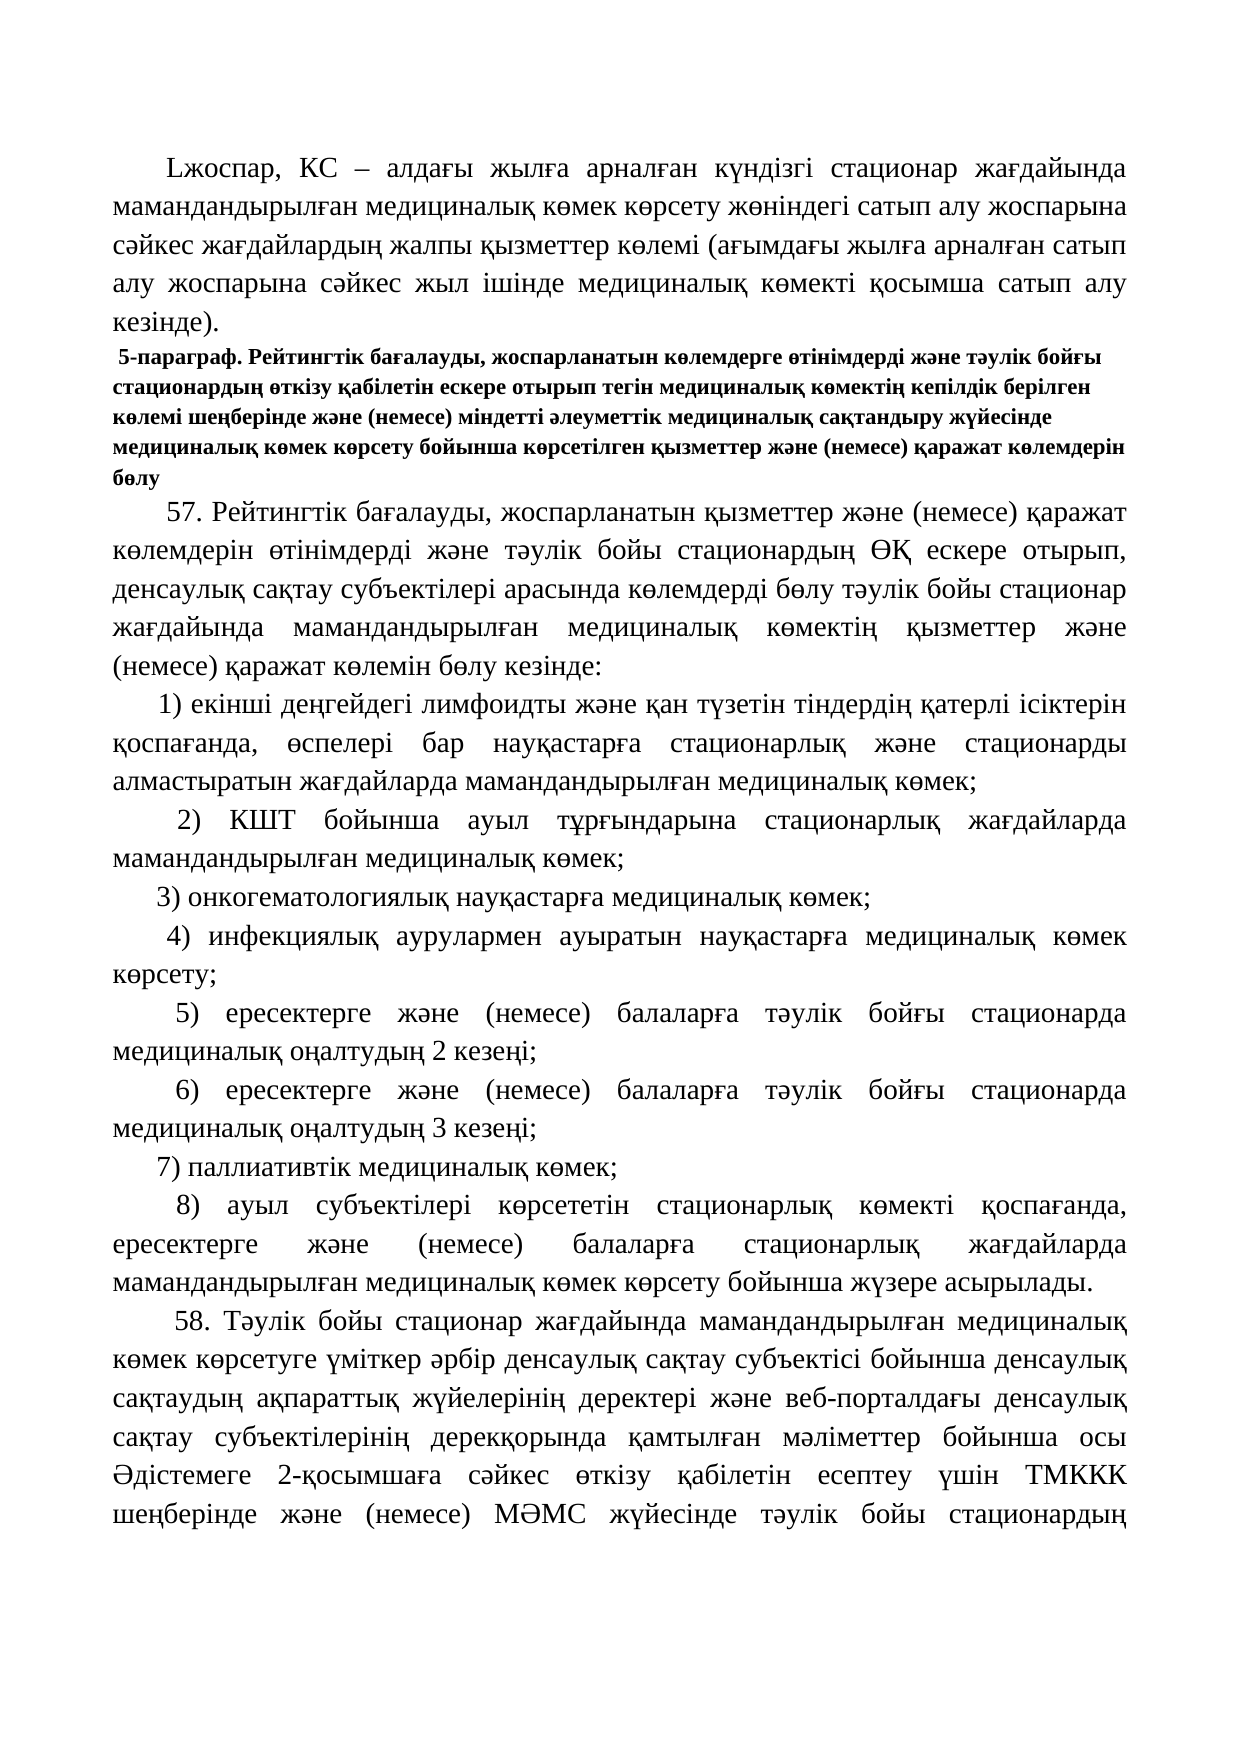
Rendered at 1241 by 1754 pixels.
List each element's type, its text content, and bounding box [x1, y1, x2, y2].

text 5) ересектерге және (немесе) балаларға тәулік бойғы стационарда медициналық оңалтудың 2 кезеңі; [112, 995, 1128, 1067]
text 57. Рейтингтік бағалауды, жоспарланатын қызметтер және (немесе) қаражат көлемдерін өтінімдерді және тәулік бойы стационардың ӨҚ ескере отырып, денсаулық сақтау субъектілері арасында көлемдерді бөлу тәулік бойы стационар жағдайында мамандандырылған медициналық көмектің қызметтер және (немесе) қаражат көлемін бөлу кезінде: [112, 494, 1128, 681]
text 7) паллиативтік медициналық көмек; [112, 1149, 1128, 1182]
text Lжоспар, КС – алдағы жылға арналған күндізгі стационар жағдайында мамандандырылған медициналық көмек көрсету жөніндегі сатып алу жоспарына сәйкес жағдайлардың жалпы қызметтер көлемі (ағымдағы жылға арналған сатып алу жоспарына сәйкес жыл ішінде медициналық көмекті қосымша сатып алу кезінде). [112, 150, 1128, 338]
text 3) онкогематологиялық науқастарға медициналық көмек; [112, 879, 1128, 913]
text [112, 1303, 1128, 1529]
text 5-параграф. Рейтингтік бағалауды, жоспарланатын көлемдерге өтінімдерді және тәулік бойғы стационардың өткізу қабілетін ескере отырып тегін медициналық көмектің кепілдік берілген көлемі шеңберінде және (немесе) міндетті әлеуметтік медициналық сақтандыру жүйесінде медициналық көмек көрсету бойынша көрсетілген қызметтер және (немесе) қаражат көлемдерін бөлу [112, 343, 1128, 490]
text 2) КШТ бойынша ауыл тұрғындарына стационарлық жағдайларда мамандандырылған медициналық көмек; [112, 802, 1128, 874]
text 4) инфекциялық аурулармен ауыратын науқастарға медициналық көмек көрсету; [112, 918, 1128, 990]
text 8) ауыл субъектілері көрсететін стационарлық көмекті қоспағанда, ересектерге және (немесе) балаларға стационарлық жағдайларда мамандандырылған медициналық көмек көрсету бойынша жүзере асырылады. [112, 1187, 1128, 1298]
text 6) ересектерге және (немесе) балаларға тәулік бойғы стационарда медициналық оңалтудың 3 кезеңі; [112, 1072, 1128, 1144]
text 1) екінші деңгейдегі лимфоидты және қан түзетін тіндердің қатерлі ісіктерін қоспағанда, өспелері бар науқастарға стационарлық және стационарды алмастыратын жағдайларда мамандандырылған медициналық көмек; [112, 686, 1128, 797]
